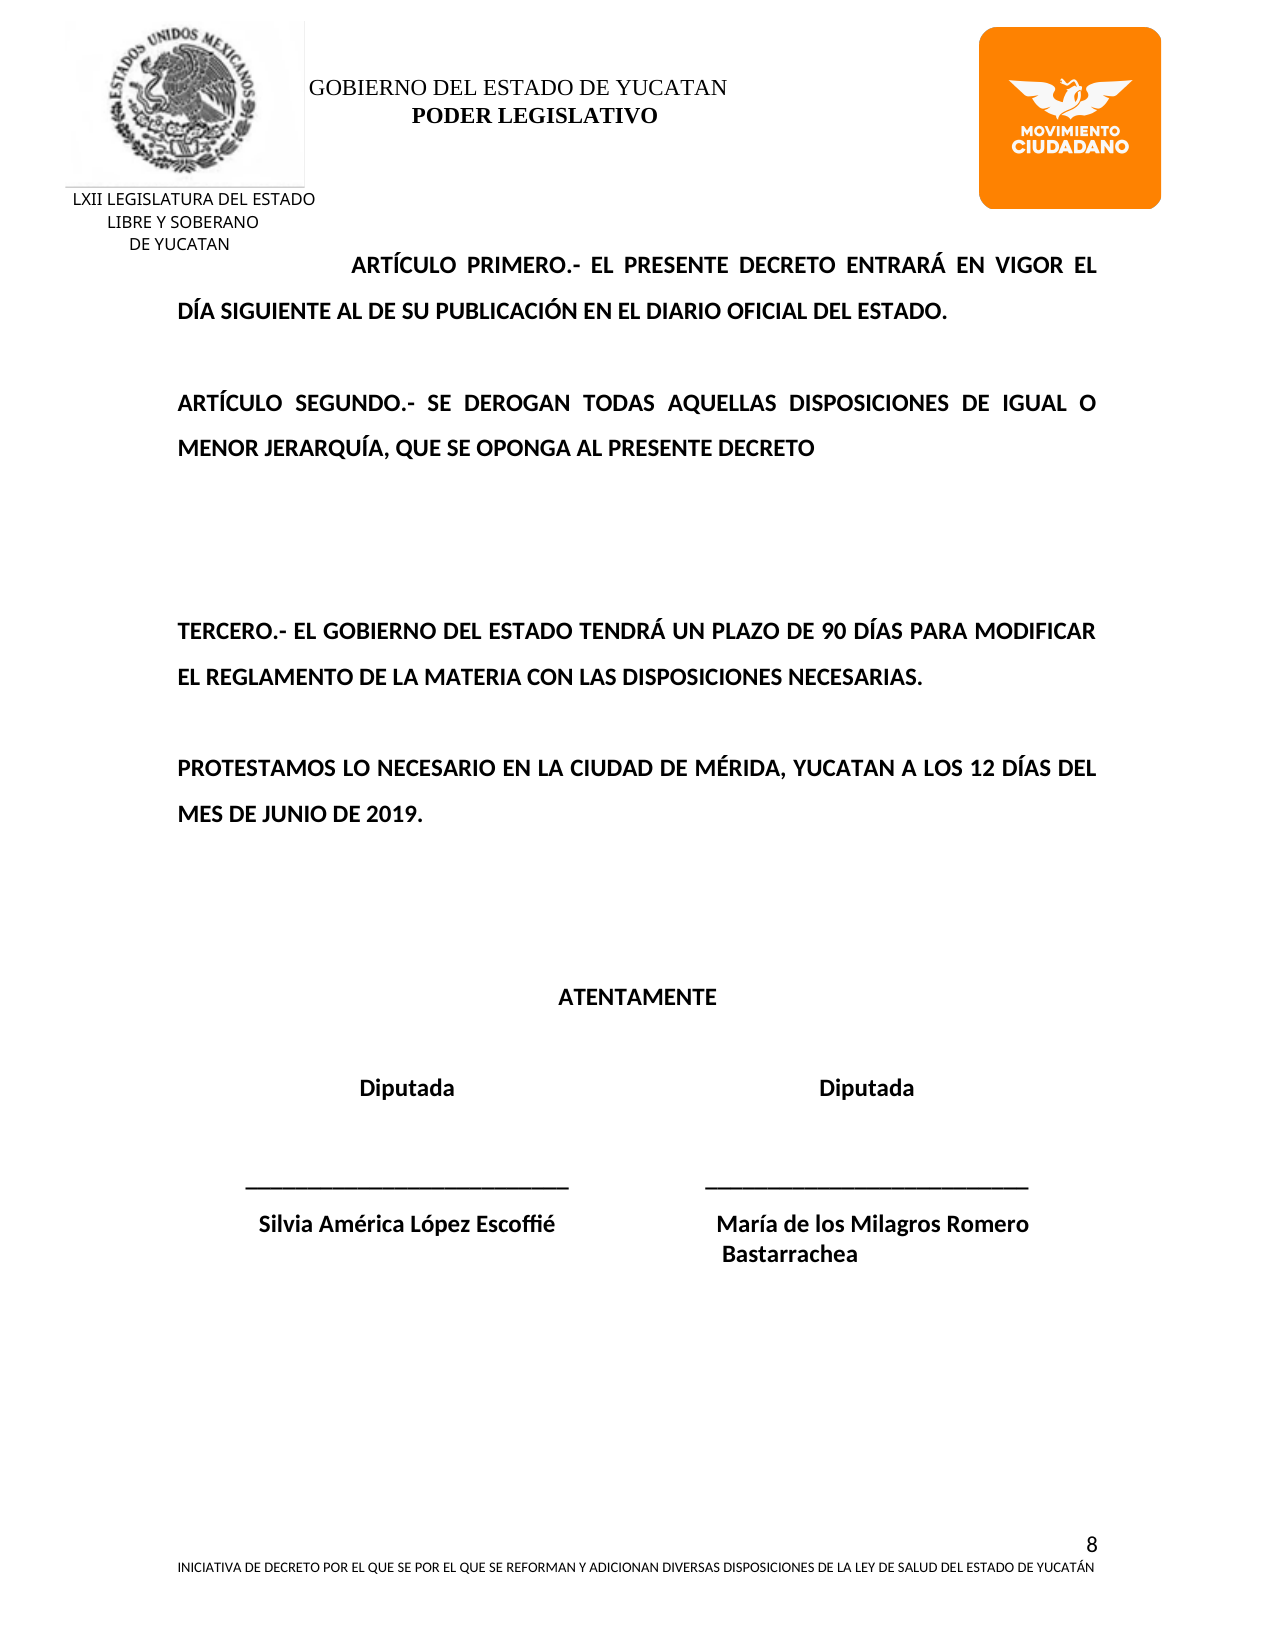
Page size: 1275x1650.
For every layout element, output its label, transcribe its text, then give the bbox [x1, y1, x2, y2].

picture [63, 21, 305, 185]
picture [979, 27, 1162, 209]
text TERCERO.- EL GOBIERNO DEL ESTADO TENDRÁ UN PLAZO DE 90 DÍAS PARA MODIFICAR EL REGLAMENTO DE LA MATERIA CON LAS DISPOSICIONES NECESARIAS. [177, 615, 1098, 692]
text ARTÍCULO SEGUNDO.- SE DEROGAN TODAS AQUELLAS DISPOSICIONES DE IGUAL O MENOR JERARQUÍA, QUE SE OPONGA AL PRESENTE DECRETO [177, 387, 1098, 463]
text ARTÍCULO PRIMERO.- EL PRESENTE DECRETO ENTRARÁ EN VIGOR EL DÍA SIGUIENTE AL DE SU PUBLICACIÓN EN EL DIARIO OFICIAL DEL ESTADO. [177, 249, 1098, 326]
table_cell __________________________ Silvia América López Escoffié [177, 1116, 637, 1269]
table_cell __________________________ María de los Milagros Romero Bastarrachea [637, 1116, 1097, 1269]
text PROTESTAMOS LO NECESARIO EN LA CIUDAD DE MÉRIDA, YUCATAN A LOS 12 DÍAS DEL MES DE JUNIO DE 2019. [177, 752, 1098, 829]
text ATENTAMENTE [177, 981, 1098, 1012]
table_header Diputada [637, 1073, 1097, 1116]
table_header Diputada [177, 1073, 637, 1116]
